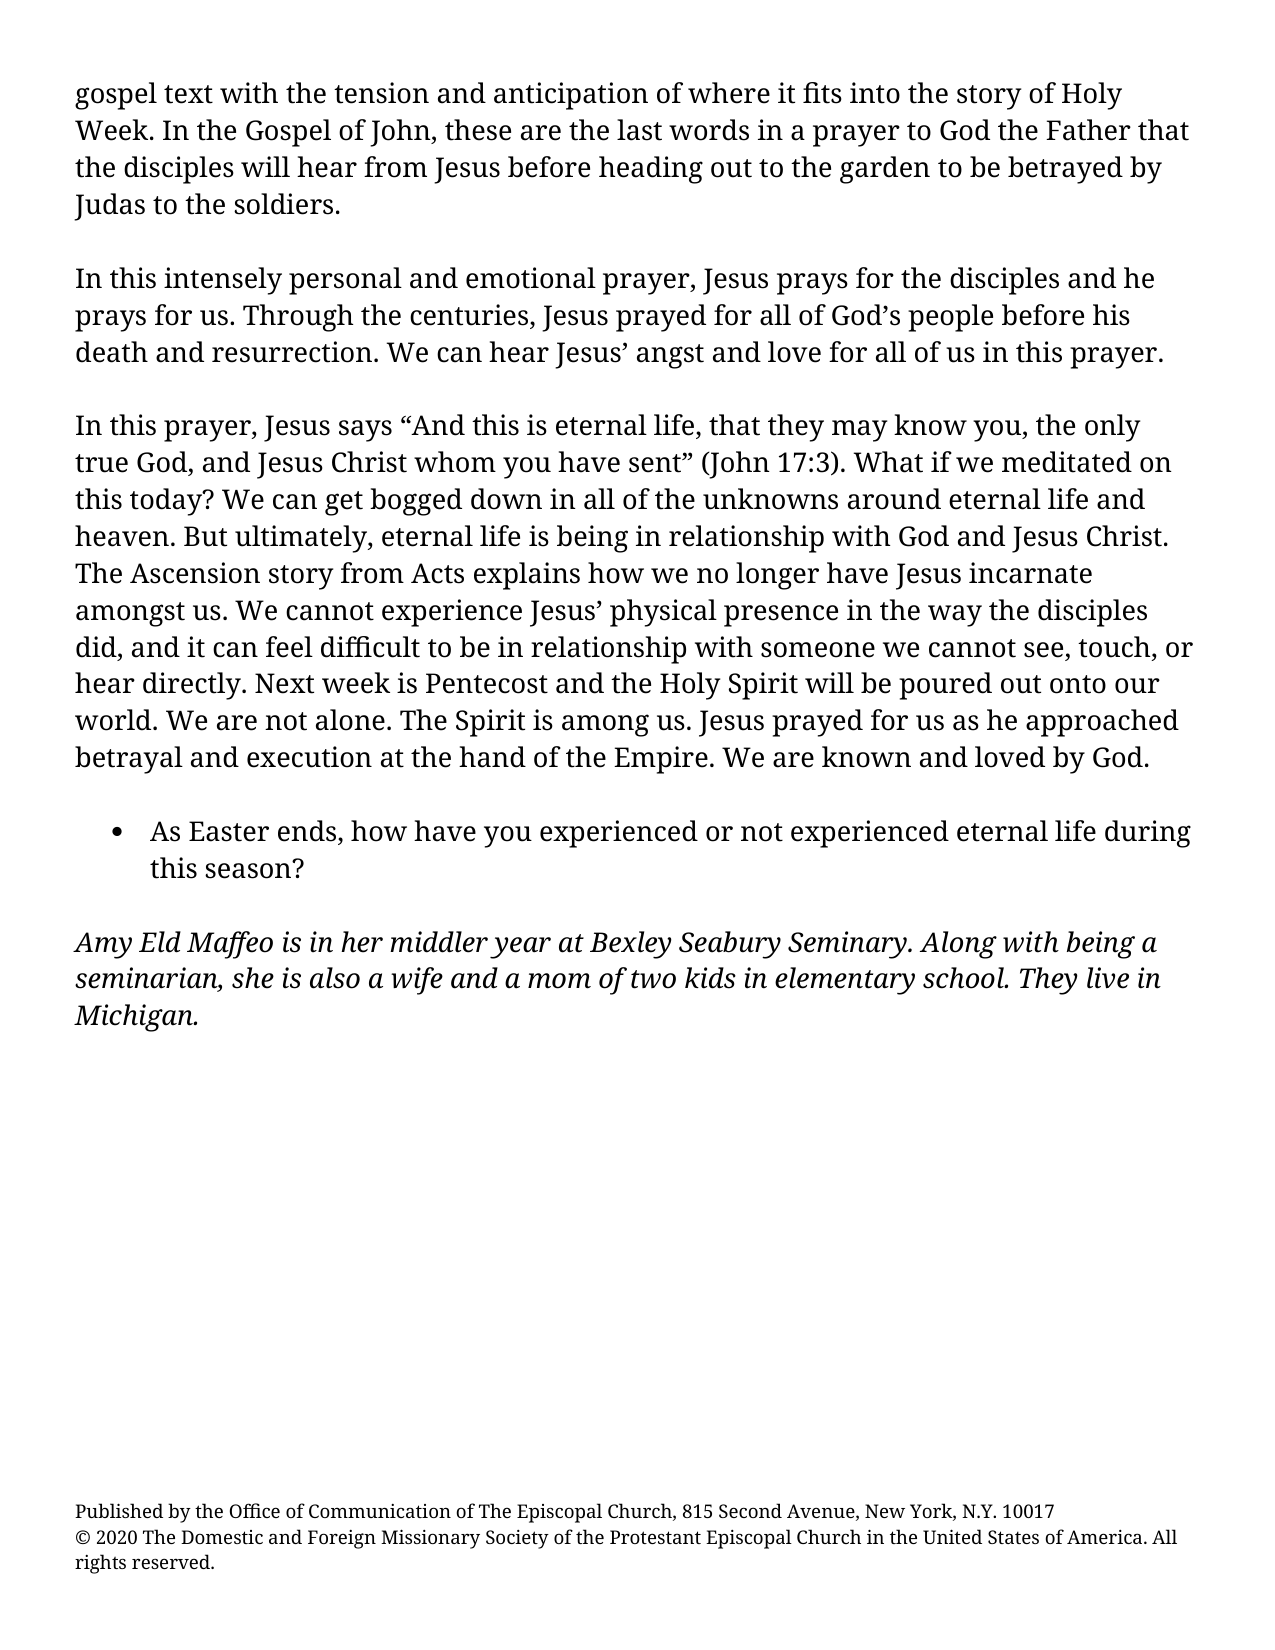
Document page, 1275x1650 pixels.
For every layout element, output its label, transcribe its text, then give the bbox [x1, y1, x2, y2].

text In this prayer, Jesus says “And this is eternal life, that they may know you, the only true God, and Jesus Christ whom you have sent” (John 17:3). What if we meditated on this today? We can get bogged down in all of the unknowns around eternal life and heaven. But ultimately, eternal life is being in relationship with God and Jesus Christ. The Ascension story from Acts explains how we no longer have Jesus incarnate amongst us. We cannot experience Jesus’ physical presence in the way the disciples did, and it can feel difficult to be in relationship with someone we cannot see, touch, or hear directly. Next week is Pentecost and the Holy Spirit will be poured out onto our world. We are not alone. The Spirit is among us. Jesus prayed for us as he approached betrayal and execution at the hand of the Empire. We are known and loved by God. [75, 407, 1200, 776]
text In this intensely personal and emotional prayer, Jesus prays for the disciples and he prays for us. Through the centuries, Jesus prayed for all of God’s people before his death and resurrection. We can hear Jesus’ angst and love for all of us in this prayer. [75, 259, 1200, 370]
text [75, 75, 1200, 222]
text Amy Eld Maffeo is in her middler year at Bexley Seabury Seminary. Along with being a seminarian, she is also a wife and a mom of two kids in elementary school. They live in Michigan. [75, 923, 1200, 1034]
list As Easter ends, how have you experienced or not experienced eternal life during this season? [112, 812, 1200, 886]
